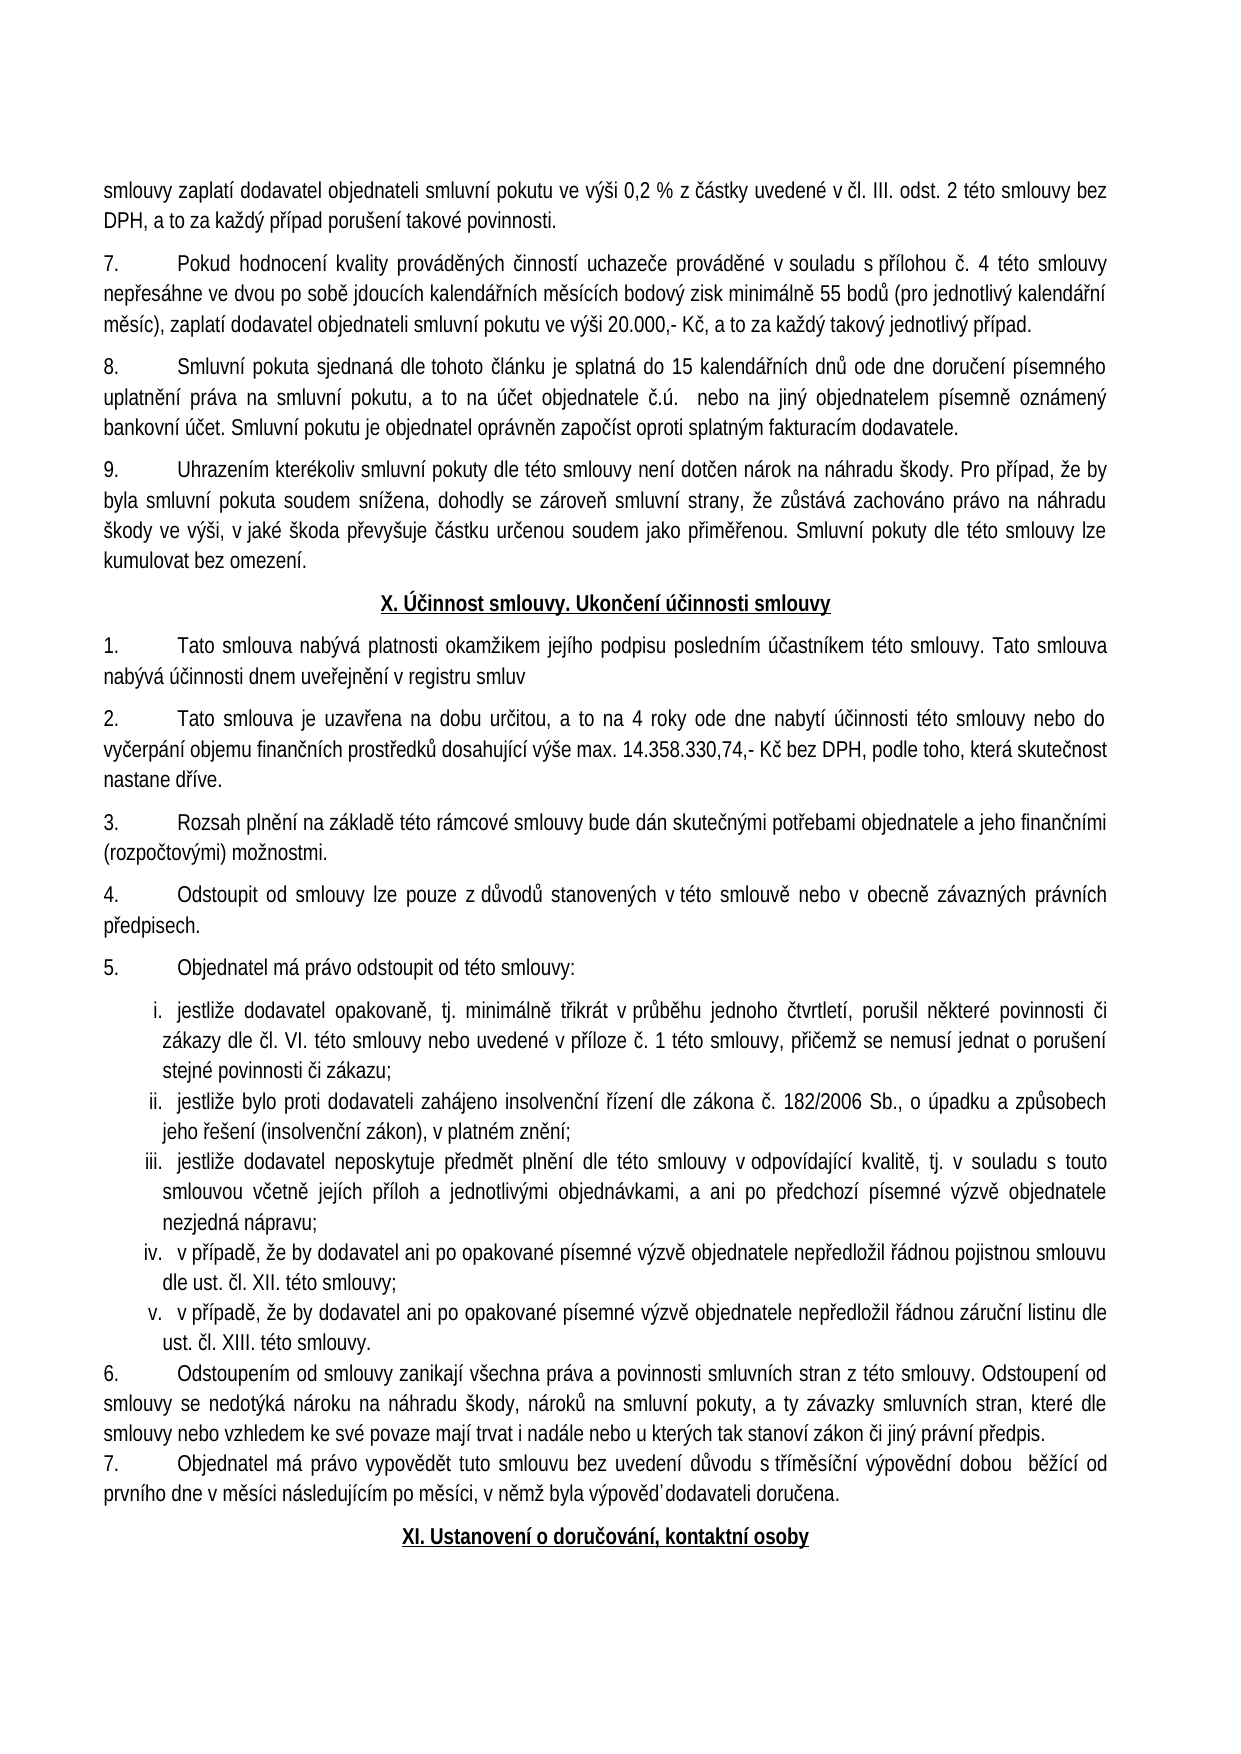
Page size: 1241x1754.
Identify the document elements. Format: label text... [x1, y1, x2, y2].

list Uhrazením kterékoliv smluvní pokuty dle této smlouvy není dotčen nárok na náhradu škody. Pro případ, že by byla smluvní pokuta soudem snížena, dohodly se zároveň smluvní strany, že zůstává zachováno právo na náhradu škody ve výši, v jaké škoda převyšuje částku určenou soudem jako přiměřenou. Smluvní pokuty dle této smlouvy lze kumulovat bez omezení. [103, 456, 1107, 573]
list jestliže bylo proti dodavateli zahájeno insolvenční řízení dle zákona č. 182/2006 Sb., o úpadku a způsobech jeho řešení (insolvenční zákon), v platném znění; [162, 1088, 1107, 1144]
list Tato smlouva nabývá platnosti okamžikem jejího podpisu posledním účastníkem této smlouvy. Tato smlouva nabývá účinnosti dnem uveřejnění v registru smluv [103, 632, 1107, 689]
text X. Účinnost smlouvy. Ukončení účinnosti smlouvy [103, 590, 1107, 616]
list Objednatel má právo odstoupit od této smlouvy: [103, 954, 1107, 981]
list Tato smlouva je uzavřena na dobu určitou, a to na 4 roky ode dne nabytí účinnosti této smlouvy nebo do vyčerpání objemu finančních prostředků dosahující výše max. 14.358.330,74,- Kč bez DPH, podle toho, která skutečnost nastane dříve. [103, 705, 1107, 792]
text XI. Ustanovení o doručování, kontaktní osoby [103, 1523, 1107, 1549]
list jestliže dodavatel opakovaně, tj. minimálně třikrát v průběhu jednoho čtvrtletí, porušil některé povinnosti či zákazy dle čl. VI. této smlouvy nebo uvedené v příloze č. 1 této smlouvy, přičemž se nemusí jednat o porušení stejné povinnosti či zákazu; [162, 997, 1107, 1084]
list v případě, že by dodavatel ani po opakované písemné výzvě objednatele nepředložil řádnou pojistnou smlouvu dle ust. čl. XII. této smlouvy; [162, 1239, 1107, 1295]
list Odstoupením od smlouvy zanikají všechna práva a povinnosti smluvních stran z této smlouvy. Odstoupení od smlouvy se nedotýká nároku na náhradu škody, nároků na smluvní pokuty, a ty závazky smluvních stran, které dle smlouvy nebo vzhledem ke své povaze mají trvat i nadále nebo u kterých tak stanoví zákon či jiný právní předpis. [103, 1359, 1107, 1446]
list Odstoupit od smlouvy lze pouze z důvodů stanovených v této smlouvě nebo v obecně závazných právních předpisech. [103, 881, 1107, 938]
list Smluvní pokuta sjednaná dle tohoto článku je splatná do 15 kalendářních dnů ode dne doručení písemného uplatnění práva na smluvní pokutu, a to na účet objednatele č.ú. nebo na jiný objednatelem písemně oznámený bankovní účet. Smluvní pokutu je objednatel oprávněn započíst oproti splatným fakturacím dodavatele. [103, 353, 1107, 440]
list Rozsah plnění na základě této rámcové smlouvy bude dán skutečnými potřebami objednatele a jeho finančními (rozpočtovými) možnostmi. [103, 808, 1107, 865]
list jestliže dodavatel neposkytuje předmět plnění dle této smlouvy v odpovídající kvalitě, tj. v souladu s touto smlouvou včetně jejích příloh a jednotlivými objednávkami, a ani po předchozí písemné výzvě objednatele nezjedná nápravu; [162, 1148, 1107, 1235]
list v případě, že by dodavatel ani po opakované písemné výzvě objednatele nepředložil řádnou záruční listinu dle ust. čl. XIII. této smlouvy. [162, 1299, 1107, 1356]
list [103, 177, 1107, 234]
list Objednatel má právo vypovědět tuto smlouvu bez uvedení důvodu s tříměsíční výpovědní dobou běžící od prvního dne v měsíci následujícím po měsíci, v němž byla výpověď dodavateli doručena. [103, 1450, 1107, 1507]
list Pokud hodnocení kvality prováděných činností uchazeče prováděné v souladu s přílohou č. 4 této smlouvy nepřesáhne ve dvou po sobě jdoucích kalendářních měsících bodový zisk minimálně 55 bodů (pro jednotlivý kalendářní měsíc), zaplatí dodavatel objednateli smluvní pokutu ve výši 20.000,- Kč, a to za každý takový jednotlivý případ. [103, 250, 1107, 337]
